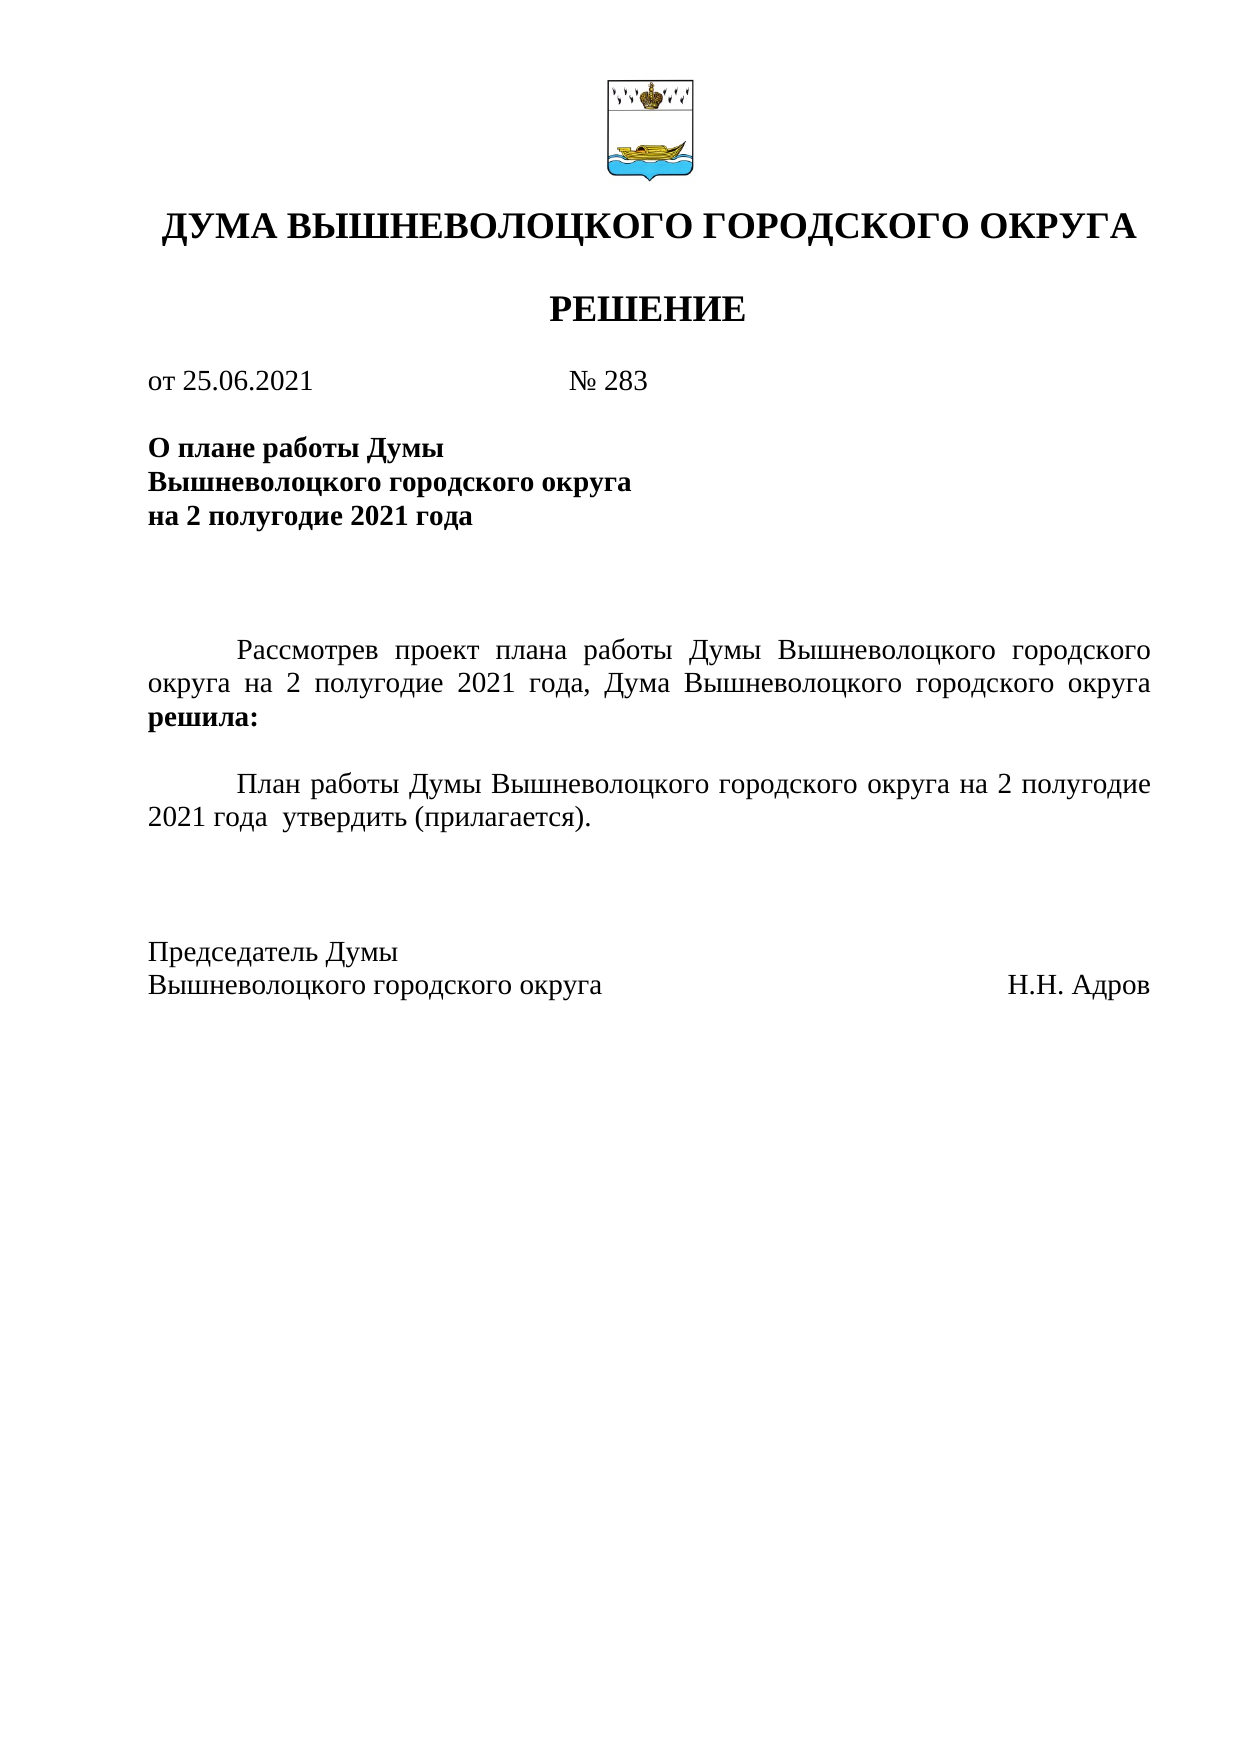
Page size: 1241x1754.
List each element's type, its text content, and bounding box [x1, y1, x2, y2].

text Председатель Думы [148, 934, 1152, 967]
text ДУМА ВЫШНЕВОЛОЦКОГО ГОРОДСКОГО ОКРУГА [148, 203, 1152, 246]
text Вышневолоцкого городского округа Н.Н. Адров [148, 967, 1152, 1001]
text План работы Думы Вышневолоцкого городского округа на 2 полугодие 2021 года утвердить (прилагается). [148, 766, 1152, 833]
text на 2 полугодие 2021 года [148, 498, 1152, 531]
text РЕШЕНИЕ [148, 287, 1148, 330]
text от 25.06.2021 № 283 [148, 363, 1152, 397]
text Рассмотрев проект плана работы Думы Вышневолоцкого городского округа на 2 полугодие 2021 года, Дума Вышневолоцкого городского округа решила: [148, 632, 1152, 732]
text Вышневолоцкого городского округа [148, 464, 1152, 498]
picture [598, 73, 702, 187]
text О плане работы Думы [148, 431, 1152, 464]
